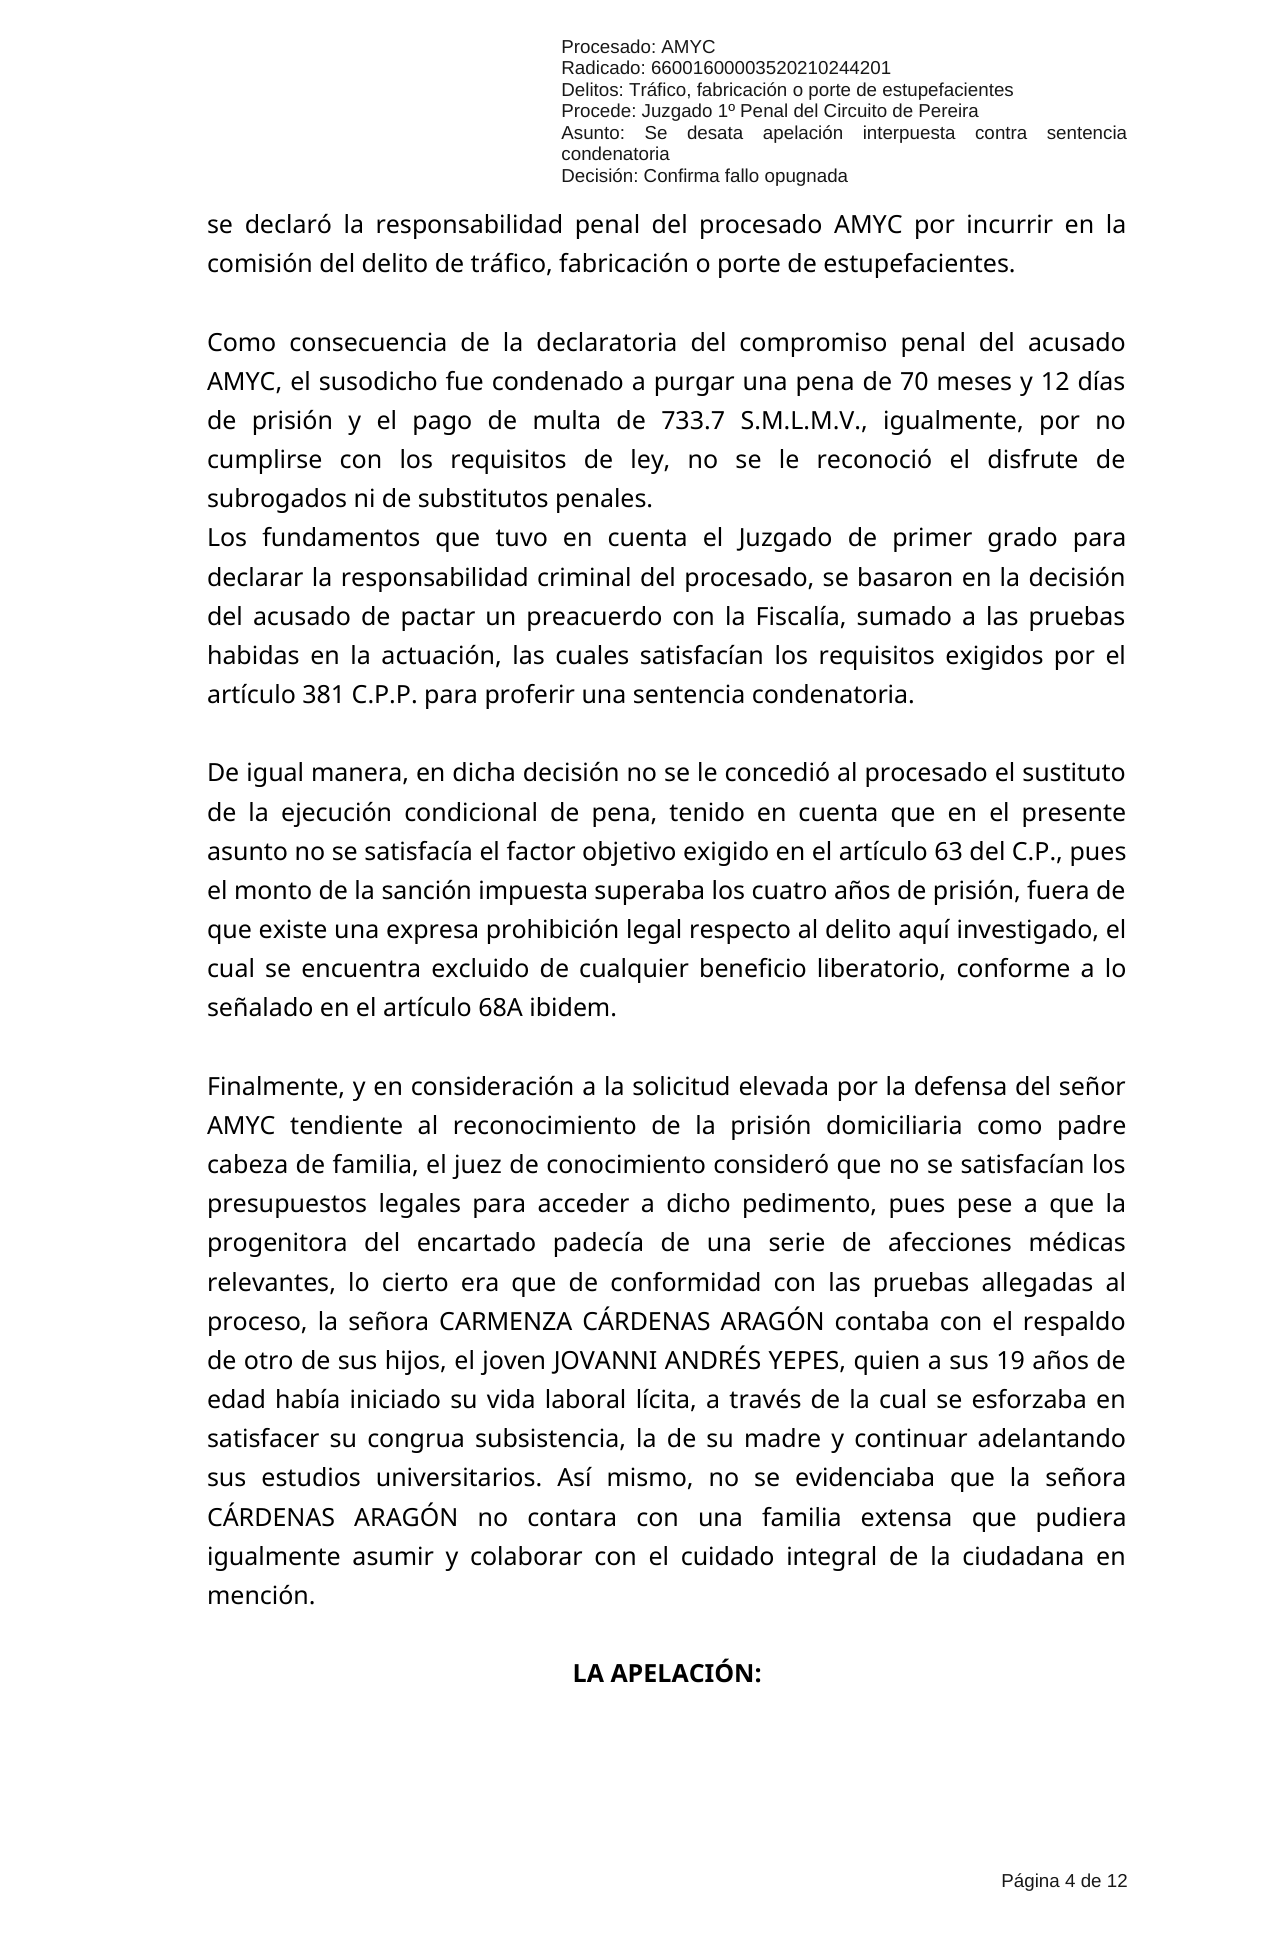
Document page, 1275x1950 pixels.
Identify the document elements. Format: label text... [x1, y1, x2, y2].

text De igual manera, en dicha decisión no se le concedió al procesado el sustituto de la ejecución condicional de pena, tenido en cuenta que en el presente asunto no se satisfacía el factor objetivo exigido en el artículo 63 del C.P., pues el monto de la sanción impuesta superaba los cuatro años de prisión, fuera de que existe una expresa prohibición legal respecto al delito aquí investigado, el cual se encuentra excluido de cualquier beneficio liberatorio, conforme a lo señalado en el artículo 68A ibidem. [207, 755, 1127, 1024]
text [207, 207, 1127, 280]
text Los fundamentos que tuvo en cuenta el Juzgado de primer grado para declarar la responsabilidad criminal del procesado, se basaron en la decisión del acusado de pactar un preacuerdo con la Fiscalía, sumado a las pruebas habidas en la actuación, las cuales satisfacían los requisitos exigidos por el artículo 381 C.P.P. para proferir una sentencia condenatoria. [207, 520, 1127, 711]
text Como consecuencia de la declaratoria del compromiso penal del acusado AMYC, el susodicho fue condenado a purgar una pena de 70 meses y 12 días de prisión y el pago de multa de 733.7 S.M.L.M.V., igualmente, por no cumplirse con los requisitos de ley, no se le reconoció el disfrute de subrogados ni de substitutos penales. [207, 324, 1127, 515]
text LA APELACIÓN: [207, 1656, 1127, 1690]
text Finalmente, y en consideración a la solicitud elevada por la defensa del señor AMYC tendiente al reconocimiento de la prisión domiciliaria como padre cabeza de familia, el juez de conocimiento consideró que no se satisfacían los presupuestos legales para acceder a dicho pedimento, pues pese a que la progenitora del encartado padecía de una serie de afecciones médicas relevantes, lo cierto era que de conformidad con las pruebas allegadas al proceso, la señora CARMENZA CÁRDENAS ARAGÓN contaba con el respaldo de otro de sus hijos, el joven JOVANNI ANDRÉS YEPES, quien a sus 19 años de edad había iniciado su vida laboral lícita, a través de la cual se esforzaba en satisfacer su congrua subsistencia, la de su madre y continuar adelantando sus estudios universitarios. Así mismo, no se evidenciaba que la señora CÁRDENAS ARAGÓN no contara con una familia extensa que pudiera igualmente asumir y colaborar con el cuidado integral de la ciudadana en mención. [207, 1068, 1127, 1612]
